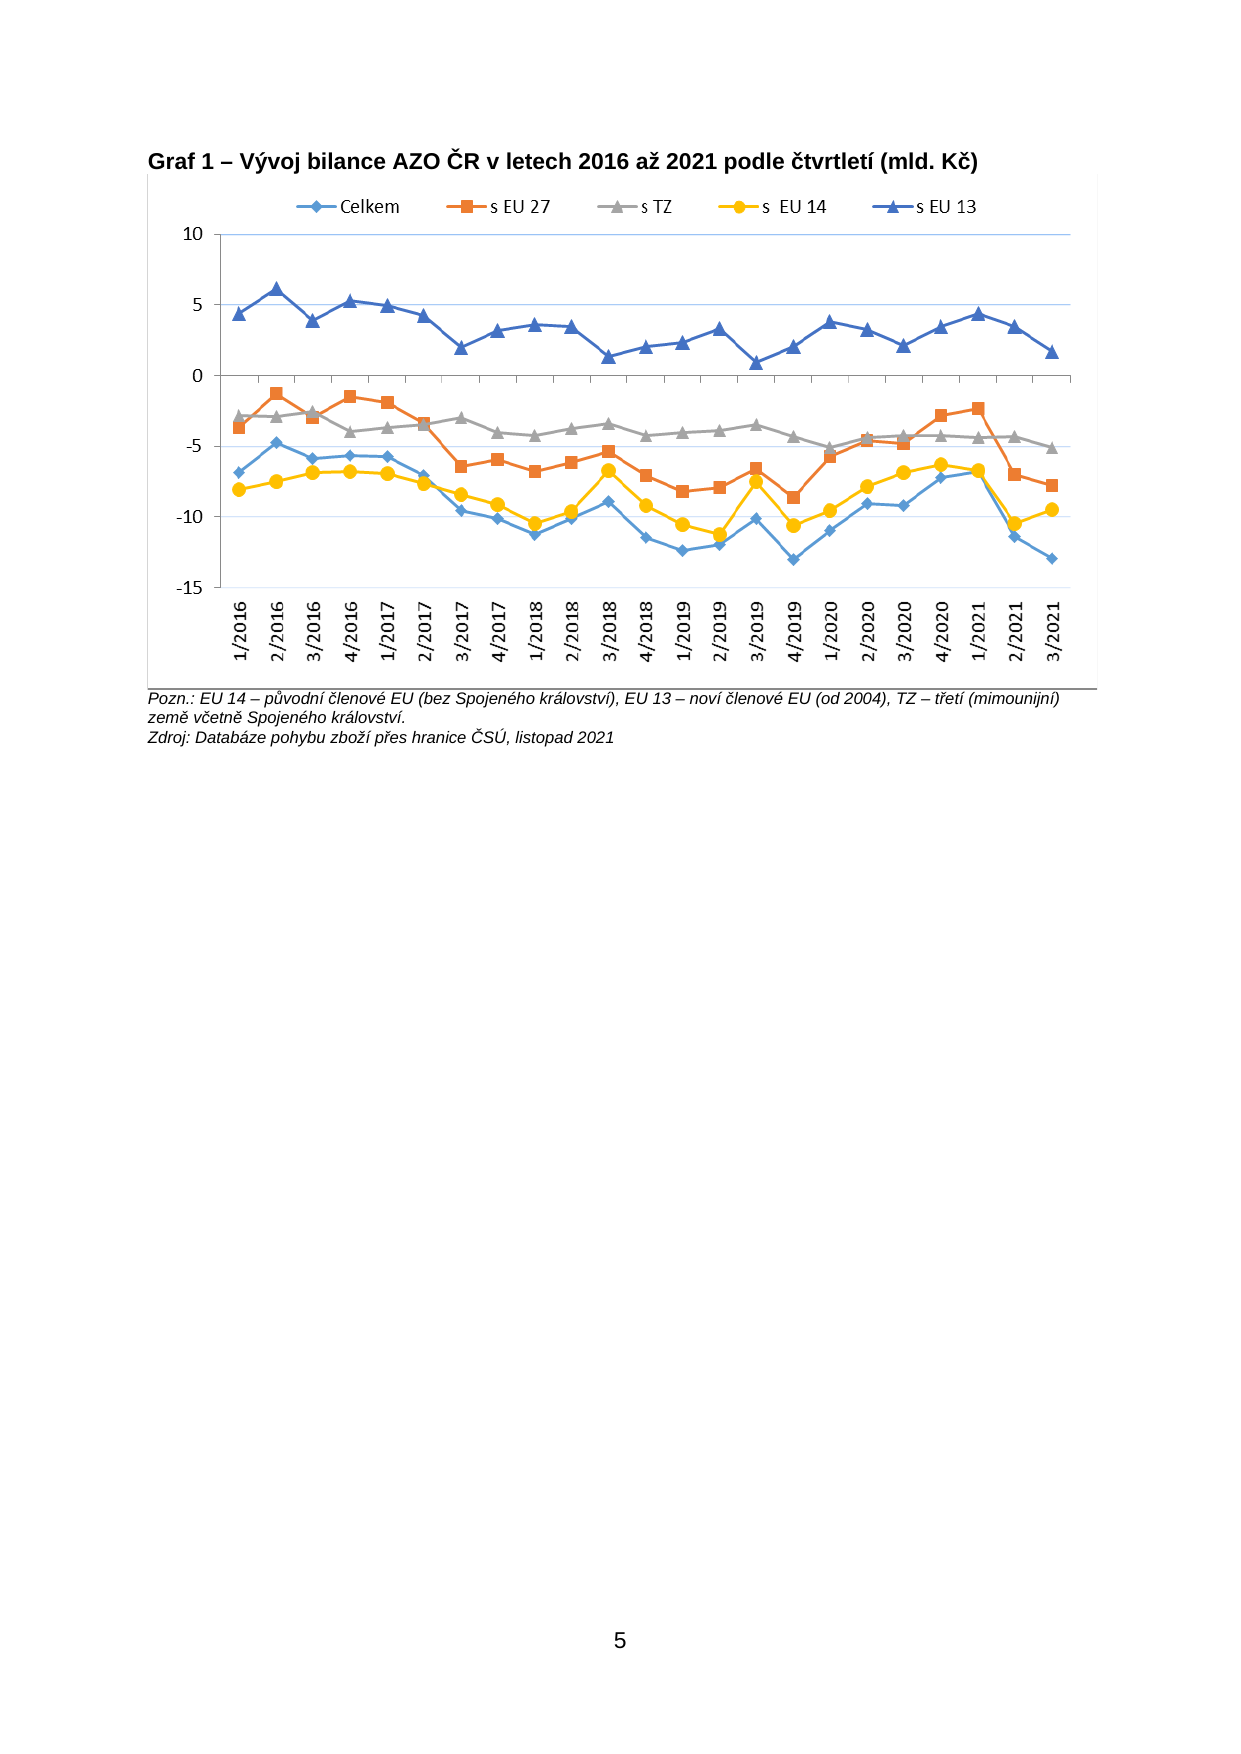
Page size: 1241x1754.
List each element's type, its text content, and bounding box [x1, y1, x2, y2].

picture [147, 174, 1098, 690]
text Zdroj: Databáze pohybu zboží přes hranice ČSÚ, listopad 2021 [148, 727, 1092, 747]
text Graf 1 – Vývoj bilance AZO ČR v letech 2016 až 2021 podle čtvrtletí (mld. Kč) [148, 148, 1092, 174]
text Pozn.: EU 14 – původní členové EU (bez Spojeného království), EU 13 – noví členové EU (od 2004), TZ – třetí (mimounijní) země včetně Spojeného království. [148, 690, 1092, 727]
